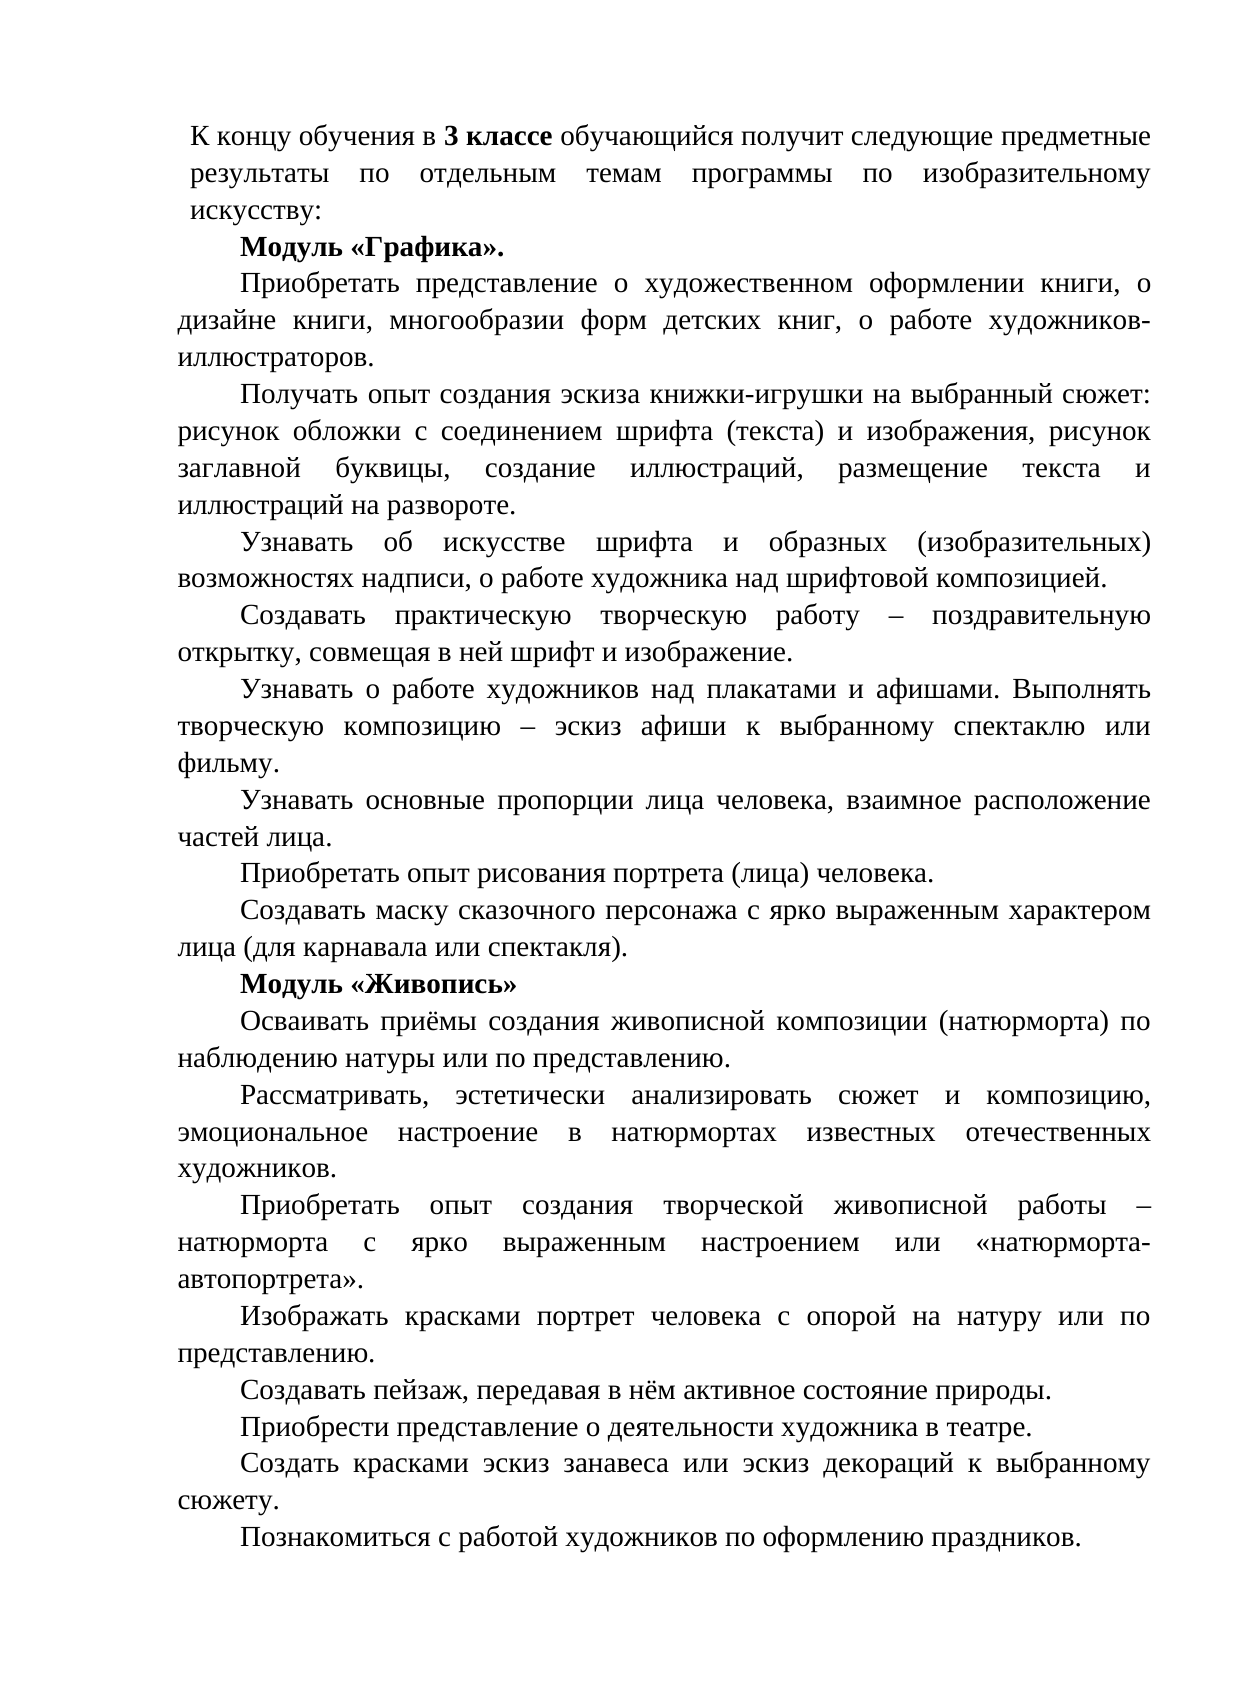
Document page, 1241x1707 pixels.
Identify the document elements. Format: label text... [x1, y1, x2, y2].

text Создавать пейзаж, передавая в нём активное состояние природы. [177, 1372, 1152, 1405]
text Приобретать представление о художественном оформлении книги, о дизайне книги, многообразии форм детских книг, о работе художников-иллюстраторов. [177, 266, 1152, 373]
text Рассматривать, эстетически анализировать сюжет и композицию, эмоциональное настроение в натюрмортах известных отечественных художников. [177, 1077, 1152, 1184]
text Создавать практическую творческую работу – поздравительную открытку, совмещая в ней шрифт и изображение. [177, 597, 1152, 668]
text Изображать красками портрет человека с опорой на натуру или по представлению. [177, 1298, 1152, 1368]
text Модуль «Живопись» [177, 966, 1152, 1000]
text Приобрести представление о деятельности художника в театре. [177, 1409, 1152, 1442]
text Создавать маску сказочного персонажа с ярко выраженным характером лица (для карнавала или спектакля). [177, 892, 1152, 963]
text Осваивать приёмы создания живописной композиции (натюрморта) по наблюдению натуры или по представлению. [177, 1003, 1152, 1073]
text Узнавать основные пропорции лица человека, взаимное расположение частей лица. [177, 782, 1152, 852]
text Получать опыт создания эскиза книжки-игрушки на выбранный сюжет: рисунок обложки с соединением шрифта (текста) и изображения, рисунок заглавной буквицы, создание иллюстраций, размещение текста и иллюстраций на развороте. [177, 376, 1152, 520]
text Модуль «Графика». [177, 229, 1152, 262]
text Узнавать о работе художников над плакатами и афишами. Выполнять творческую композицию – эскиз афиши к выбранному спектаклю или фильму. [177, 671, 1152, 778]
text Узнавать об искусстве шрифта и образных (изобразительных) возможностях надписи, о работе художника над шрифтовой композицией. [177, 524, 1152, 594]
text Создать красками эскиз занавеса или эскиз декораций к выбранному сюжету. [177, 1446, 1152, 1516]
text Познакомиться с работой художников по оформлению праздников. [177, 1519, 1152, 1553]
text К концу обучения в 3 классе обучающийся получит следующие предметные результаты по отдельным темам программы по изобразительному искусству: [190, 118, 1152, 225]
text Приобретать опыт создания творческой живописной работы – натюрморта с ярко выраженным настроением или «натюрморта-автопортрета». [177, 1187, 1152, 1295]
text Приобретать опыт рисования портрета (лица) человека. [177, 856, 1152, 889]
